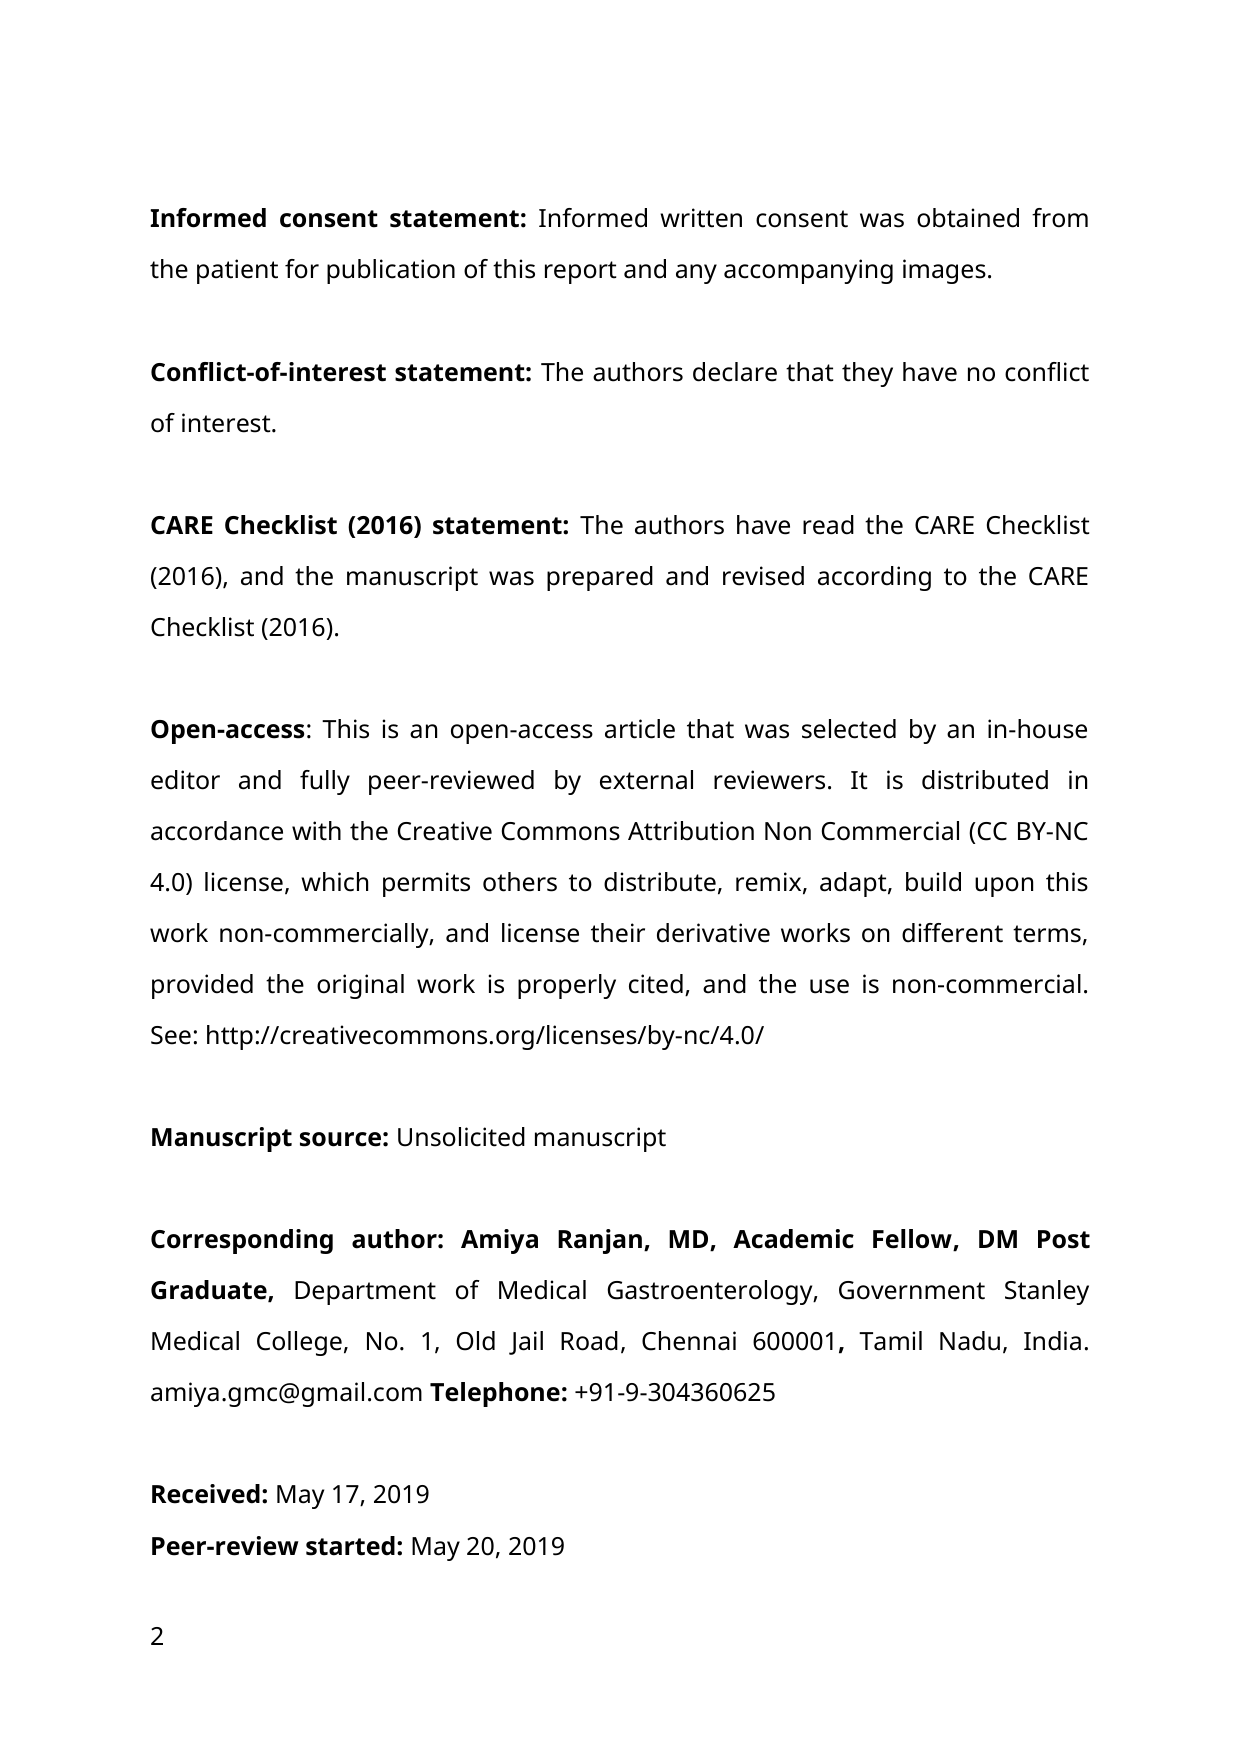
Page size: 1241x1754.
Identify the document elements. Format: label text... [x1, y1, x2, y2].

text Received: May 17, 2019 [150, 1477, 1090, 1511]
text Conflict-of-interest statement: The authors declare that they have no conflict of interest. [150, 354, 1090, 439]
text Informed consent statement: Informed written consent was obtained from the patient for publication of this report and any accompanying images. [150, 201, 1090, 286]
text Corresponding author: Amiya Ranjan, MD, Academic Fellow, DM Post Graduate, Department of Medical Gastroenterology, Government Stanley Medical College, No. 1, Old Jail Road, Chennai 600001, Tamil Nadu, India. amiya.gmc@gmail.com Telephone: +91-9-304360625 [150, 1222, 1090, 1409]
text Open-access: This is an open-access article that was selected by an in-house editor and fully peer-reviewed by external reviewers. It is distributed in accordance with the Creative Commons Attribution Non Commercial (CC BY-NC 4.0) license, which permits others to distribute, remix, adapt, build upon this work non-commercially, and license their derivative works on different terms, provided the original work is properly cited, and the use is non-commercial. See: http://creativecommons.org/licenses/by-nc/4.0/ [150, 711, 1090, 1052]
text Peer-review started: May 20, 2019 [150, 1528, 1090, 1562]
text Manuscript source: Unsolicited manuscript [150, 1120, 1090, 1154]
text CARE Checklist (2016) statement: The authors have read the CARE Checklist (2016), and the manuscript was prepared and revised according to the CARE Checklist (2016). [150, 507, 1090, 643]
